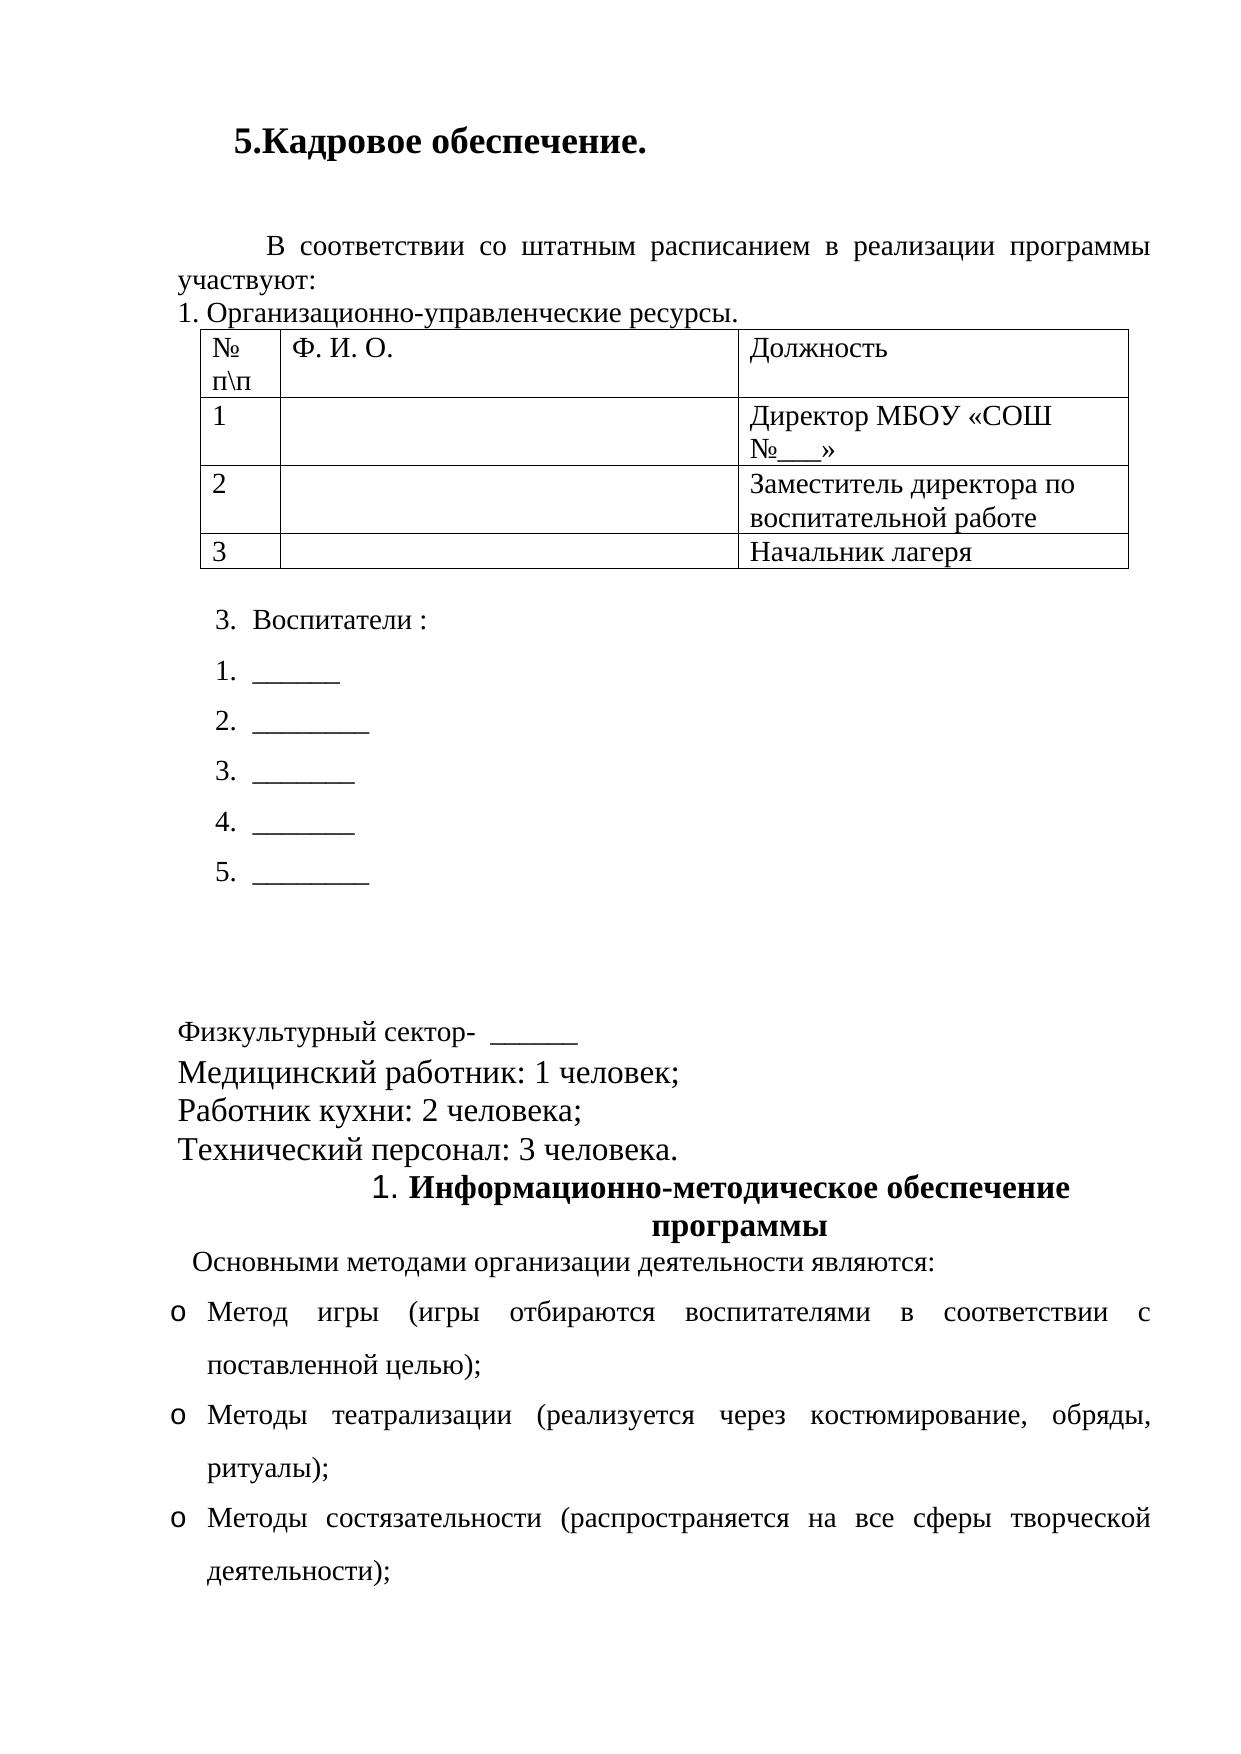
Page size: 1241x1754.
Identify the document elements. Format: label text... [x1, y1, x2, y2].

list ______ [215, 653, 1152, 686]
text В соответствии со штатным расписанием в реализации программы участвуют: [177, 228, 1152, 295]
table_cell [281, 534, 738, 568]
text Технический персонал: 3 человека. [177, 1129, 1152, 1167]
table_header Должность [739, 330, 1128, 397]
text Физкультурный сектор- ______ [177, 1014, 1152, 1047]
text Работник кухни: 2 человека; [177, 1091, 1152, 1129]
list Методы состязательности (распространяется на все сферы творческой деятельности); [169, 1501, 1152, 1587]
list ________ [215, 854, 1152, 888]
table_header Ф. И. О. [281, 330, 738, 397]
list _______ [215, 753, 1152, 787]
text Медицинский работник: 1 человек; [177, 1052, 1152, 1091]
list 5.Кадровое обеспечение. [233, 118, 1152, 161]
list Информационно-методическое обеспечение программы [290, 1167, 1152, 1244]
list ________ [215, 703, 1152, 737]
text Основными методами организации деятельности являются: [177, 1244, 1152, 1278]
table_cell Директор МБОУ «СОШ №___» [739, 398, 1128, 465]
list _______ [215, 804, 1152, 837]
table_cell Заместитель директора по воспитательной работе [739, 466, 1128, 533]
list Методы театрализации (реализуется через костюмирование, обряды, ритуалы); [169, 1397, 1152, 1484]
table_cell Начальник лагеря [739, 534, 1128, 568]
table_cell 3 [201, 534, 280, 568]
table_header № п\п [201, 330, 280, 397]
table_cell 2 [201, 466, 280, 533]
table_cell [281, 466, 738, 533]
table_cell 1 [201, 398, 280, 465]
list Воспитатели : [215, 602, 1152, 636]
table_cell [281, 398, 738, 465]
list Метод игры (игры отбираются воспитателями в соответствии с поставленной целью); [169, 1294, 1152, 1381]
text 1. Организационно-управленческие ресурсы. [177, 295, 1152, 329]
